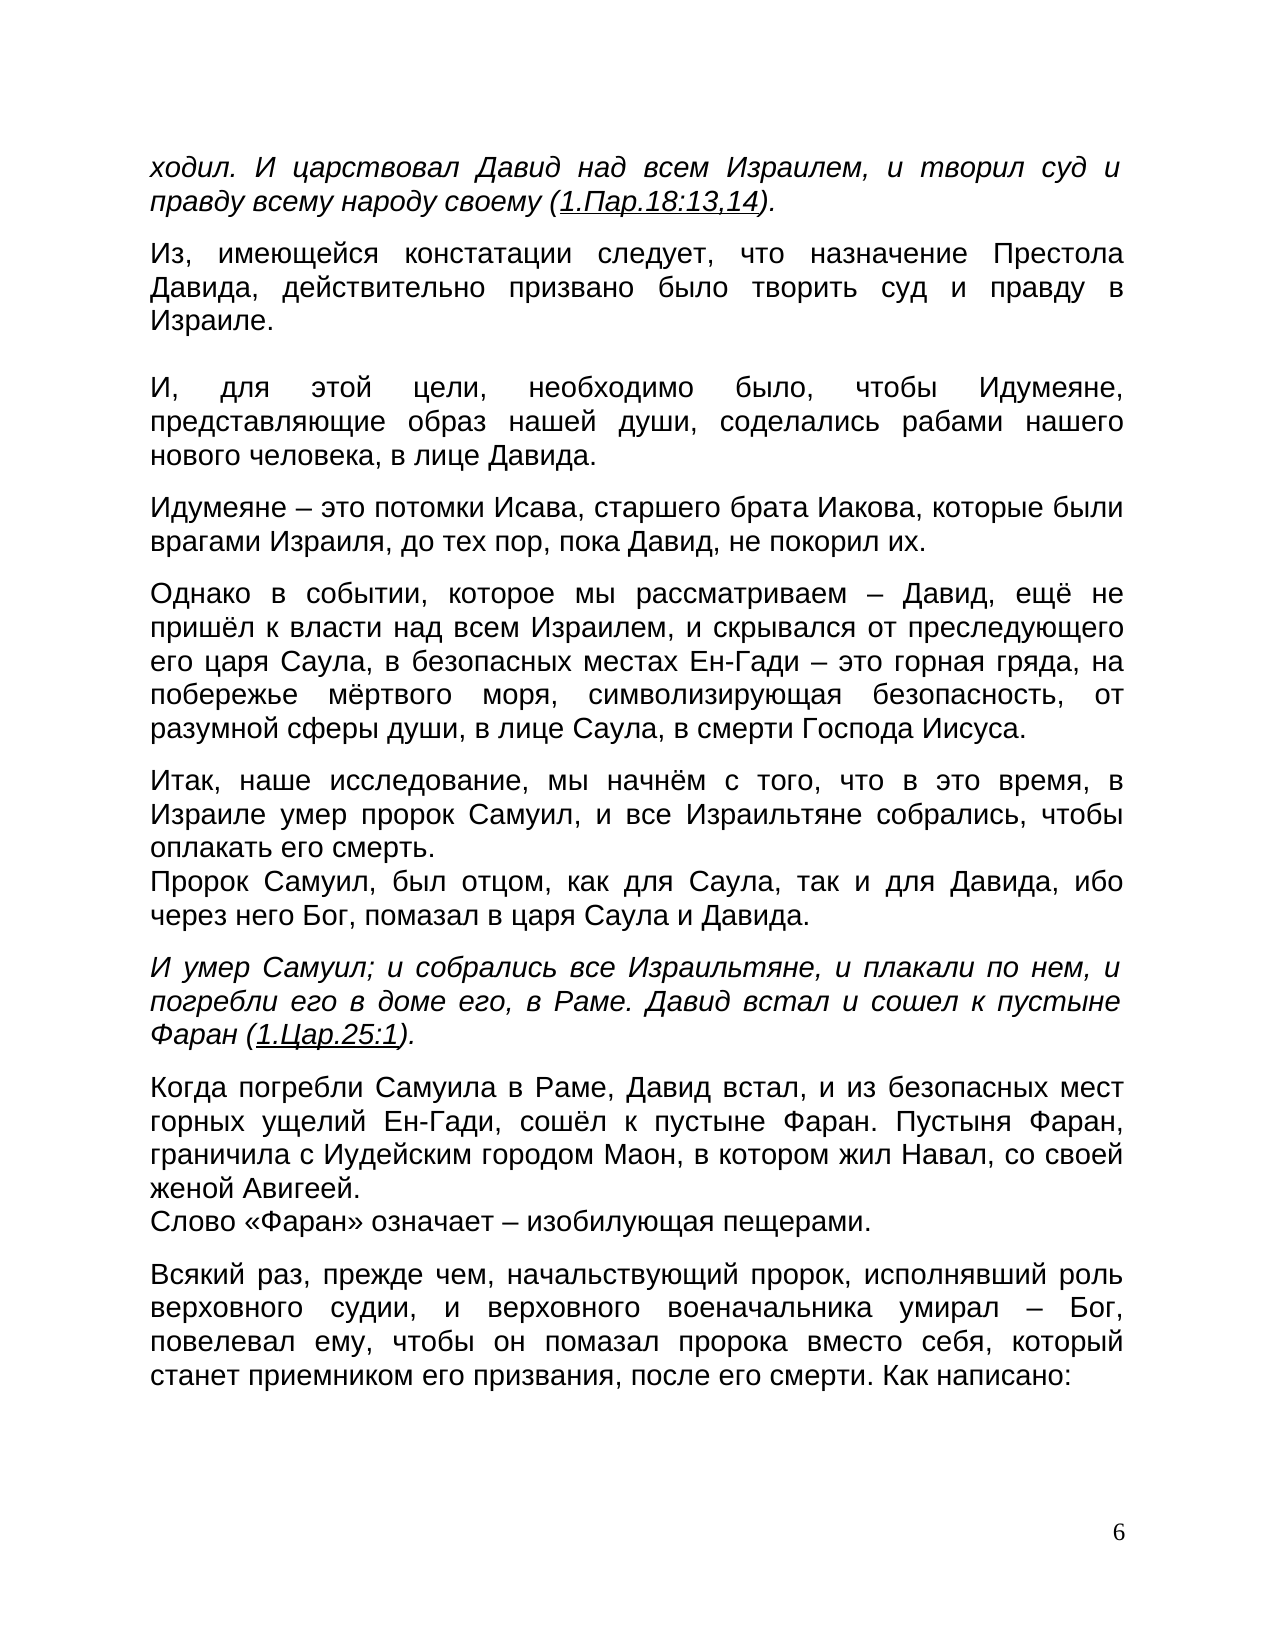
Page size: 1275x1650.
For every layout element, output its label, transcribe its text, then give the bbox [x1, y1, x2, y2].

text Всякий раз, прежде чем, начальствующий пророк, исполнявший роль верховного судии, и верховного военачальника умирал – Бог, повелевал ему, чтобы он помазал пророка вместо себя, который станет приемником его призвания, после его смерти. Как написано: [150, 1257, 1125, 1391]
text И, для этой цели, необходимо было, чтобы Идумеяне, представляющие образ нашей души, соделались рабами нашего нового человека, в лице Давида. [150, 370, 1125, 471]
text Пророк Самуил, был отцом, как для Саула, так и для Давида, ибо через него Бог, помазал в царя Саула и Давида. [150, 864, 1125, 931]
text Когда погребли Самуила в Раме, Давид встал, и из безопасных мест горных ущелий Ен-Гади, сошёл к пустыне Фаран. Пустыня Фаран, граничила с Иудейским городом Маон, в котором жил Навал, со своей женой Авигеей. [150, 1070, 1125, 1204]
text Однако в событии, которое мы рассматриваем – Давид, ещё не пришёл к власти над всем Израилем, и скрывался от преследующего его царя Саула, в безопасных местах Ен-Гади – это горная гряда, на побережье мёртвого моря, символизирующая безопасность, от разумной сферы души, в лице Саула, в смерти Господа Иисуса. [150, 576, 1125, 744]
text Слово «Фаран» означает – изобилующая пещерами. [150, 1204, 1125, 1238]
text И умер Самуил; и собрались все Израильтяне, и плакали по нем, и погребли его в доме его, в Раме. Давид встал и сошел к пустыне Фаран (1.Цар.25:1). [150, 950, 1125, 1051]
text Идумеяне – это потомки Исава, старшего брата Иакова, которые были врагами Израиля, до тех пор, пока Давид, не покорил их. [150, 490, 1125, 557]
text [150, 150, 1125, 217]
text Из, имеющейся констатации следует, что назначение Престола Давида, действительно призвано было творить суд и правду в Израиле. [150, 236, 1125, 337]
text Итак, наше исследование, мы начнём с того, что в это время, в Израиле умер пророк Самуил, и все Израильтяне собрались, чтобы оплакать его смерть. [150, 763, 1125, 864]
